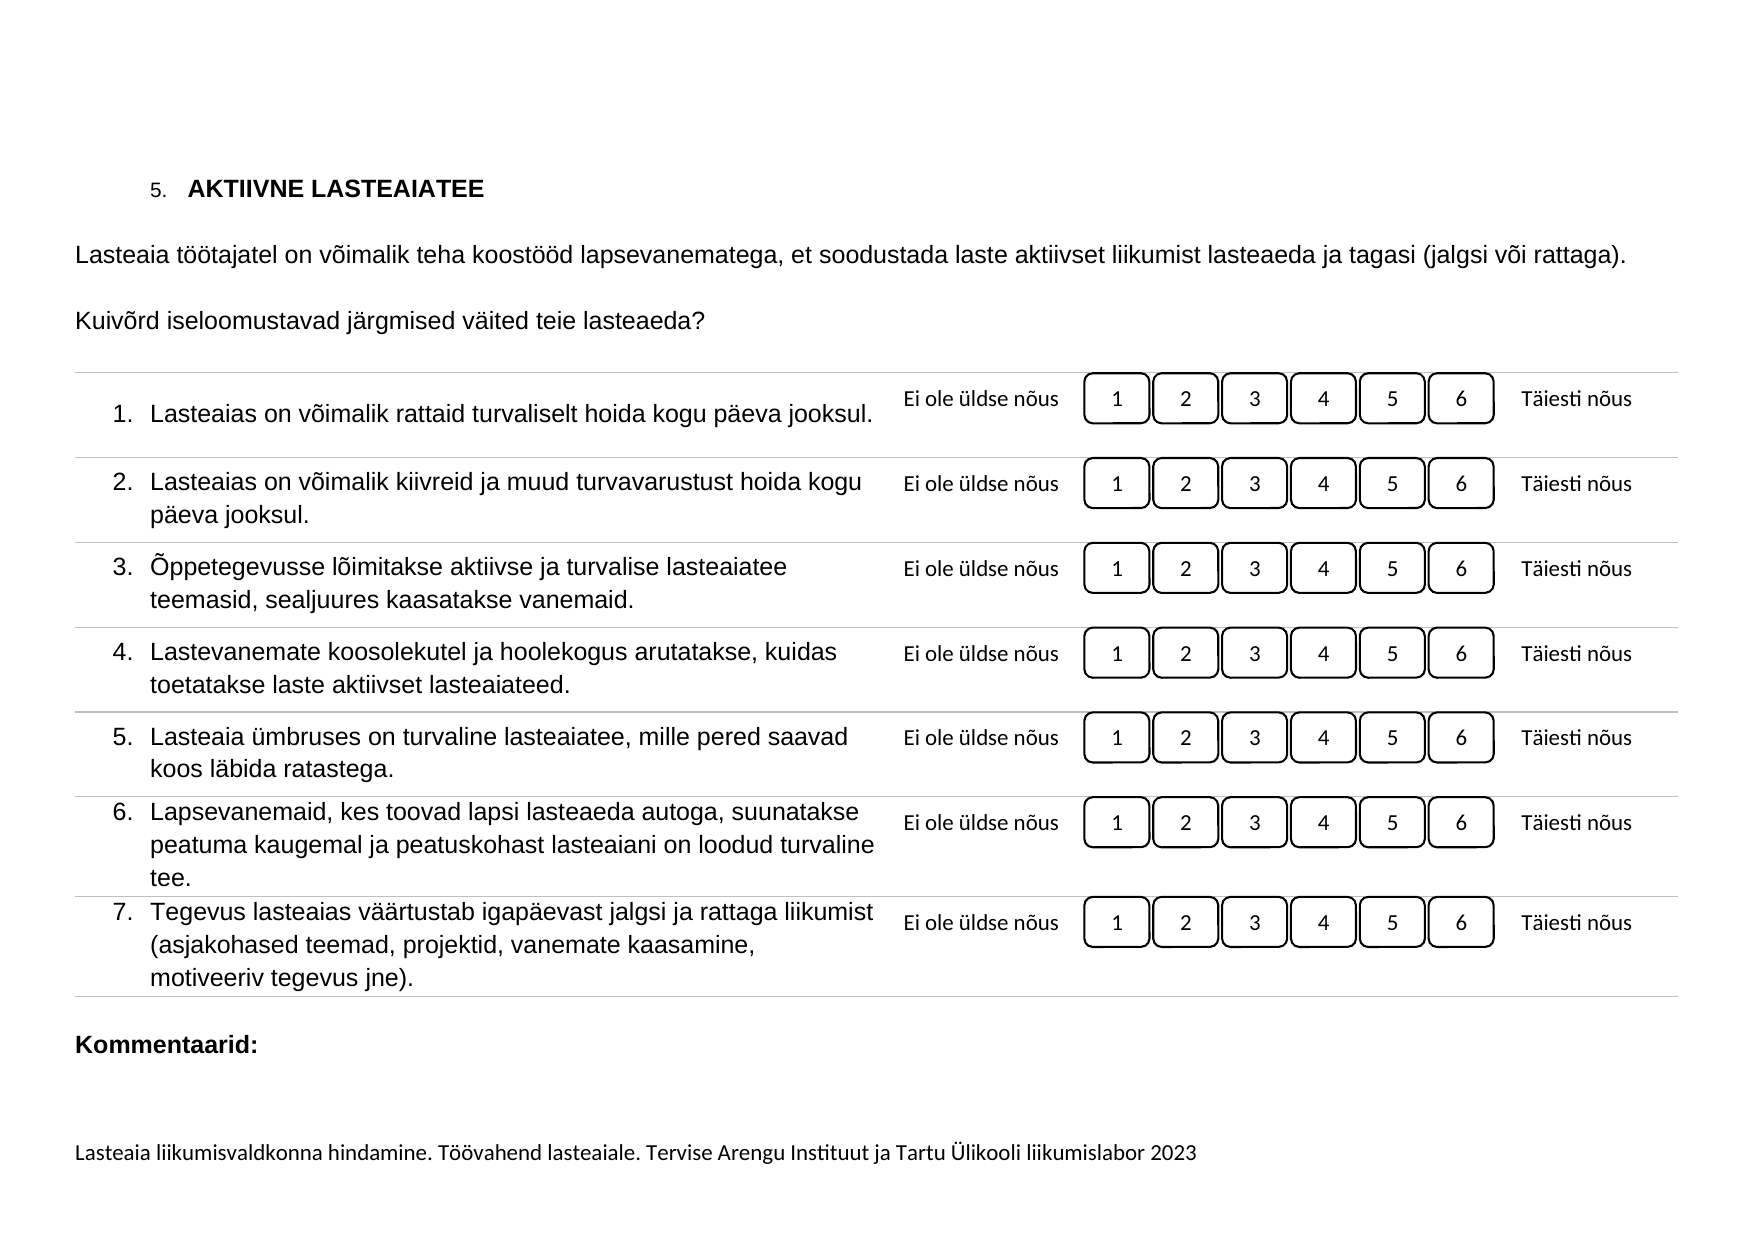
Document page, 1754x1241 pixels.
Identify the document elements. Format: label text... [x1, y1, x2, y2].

text Lasteaia töötajatel on võimalik teha koostööd lapsevanematega, et soodustada laste aktiivset liikumist lasteaeda ja tagasi (jalgsi või rattaga). [75, 240, 1679, 269]
table_cell Lasteaia ümbruses on turvaline lasteaiatee, mille pered saavad koos läbida ratastega. [75, 713, 876, 796]
table_cell Lasteaias on võimalik kiivreid ja muud turvavarustust hoida kogu päeva jooksul. [75, 458, 876, 542]
list AKTIIVNE LASTEAIATEE [150, 174, 1679, 203]
table_cell [876, 543, 1678, 627]
table_cell [876, 713, 1678, 796]
table_header [876, 373, 1678, 457]
table_cell [876, 897, 1678, 996]
table_header Lasteaias on võimalik rattaid turvaliselt hoida kogu päeva jooksul. [75, 373, 876, 457]
table_cell [876, 458, 1678, 542]
table_cell [876, 797, 1678, 896]
table_cell Tegevus lasteaias väärtustab igapäevast jalgsi ja rattaga liikumist (asjakohased teemad, projektid, vanemate kaasamine, motiveeriv tegevus jne). [75, 897, 876, 996]
text Kommentaarid: [75, 1029, 1679, 1058]
table_cell [876, 628, 1678, 711]
table_cell Lastevanemate koosolekutel ja hoolekogus arutatakse, kuidas toetatakse laste aktiivset lasteaiateed. [75, 628, 876, 711]
text Kuivõrd iseloomustavad järgmised väited teie lasteaeda? [75, 306, 1679, 335]
table_cell Lapsevanemaid, kes toovad lapsi lasteaeda autoga, suunatakse peatuma kaugemal ja peatuskohast lasteaiani on loodud turvaline tee. [75, 797, 876, 896]
table_cell Õppetegevusse lõimitakse aktiivse ja turvalise lasteaiatee teemasid, sealjuures kaasatakse vanemaid. [75, 543, 876, 627]
